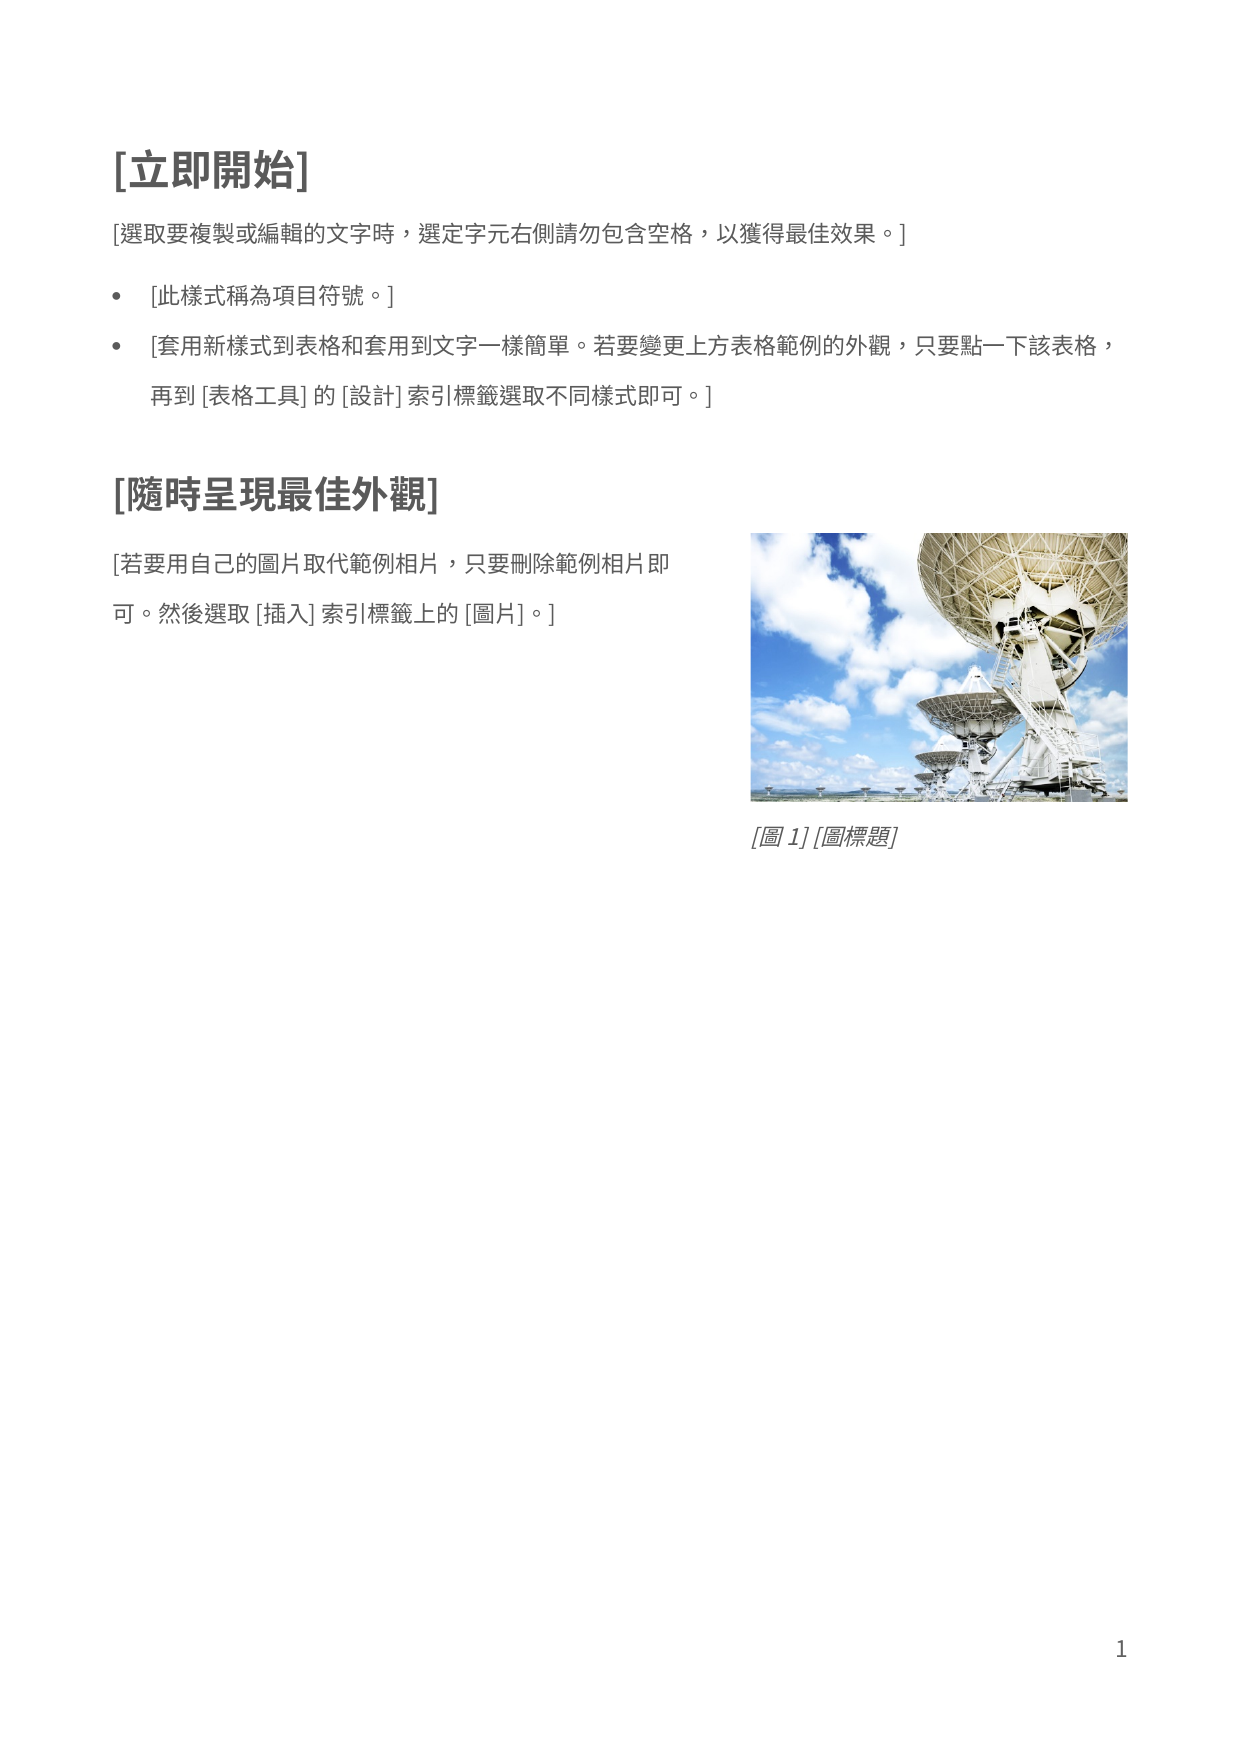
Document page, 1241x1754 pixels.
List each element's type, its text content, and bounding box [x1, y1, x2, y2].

list [套用新樣式到表格和套用到文字一樣簡單。若要變更上方表格範例的外觀，只要點一下該表格，再到 [表格工具] 的 [設計] 索引標籤選取不同樣式即可。] [112, 328, 1128, 411]
list [此樣式稱為項目符號。] [112, 278, 1128, 311]
table_header [隨時呈現最佳外觀] [若要用自己的圖片取代範例相片，只要刪除範例相片即可。然後選取 [插入] 索引標籤上的 [圖片]。] [113, 440, 714, 852]
text [選取要複製或編輯的文字時，選定字元右側請勿包含空格，以獲得最佳效果。] [112, 216, 1128, 249]
subtitle [立即開始] [112, 137, 1128, 198]
table_header [圖 1] [圖標題] [727, 440, 1128, 852]
picture [750, 533, 1128, 802]
